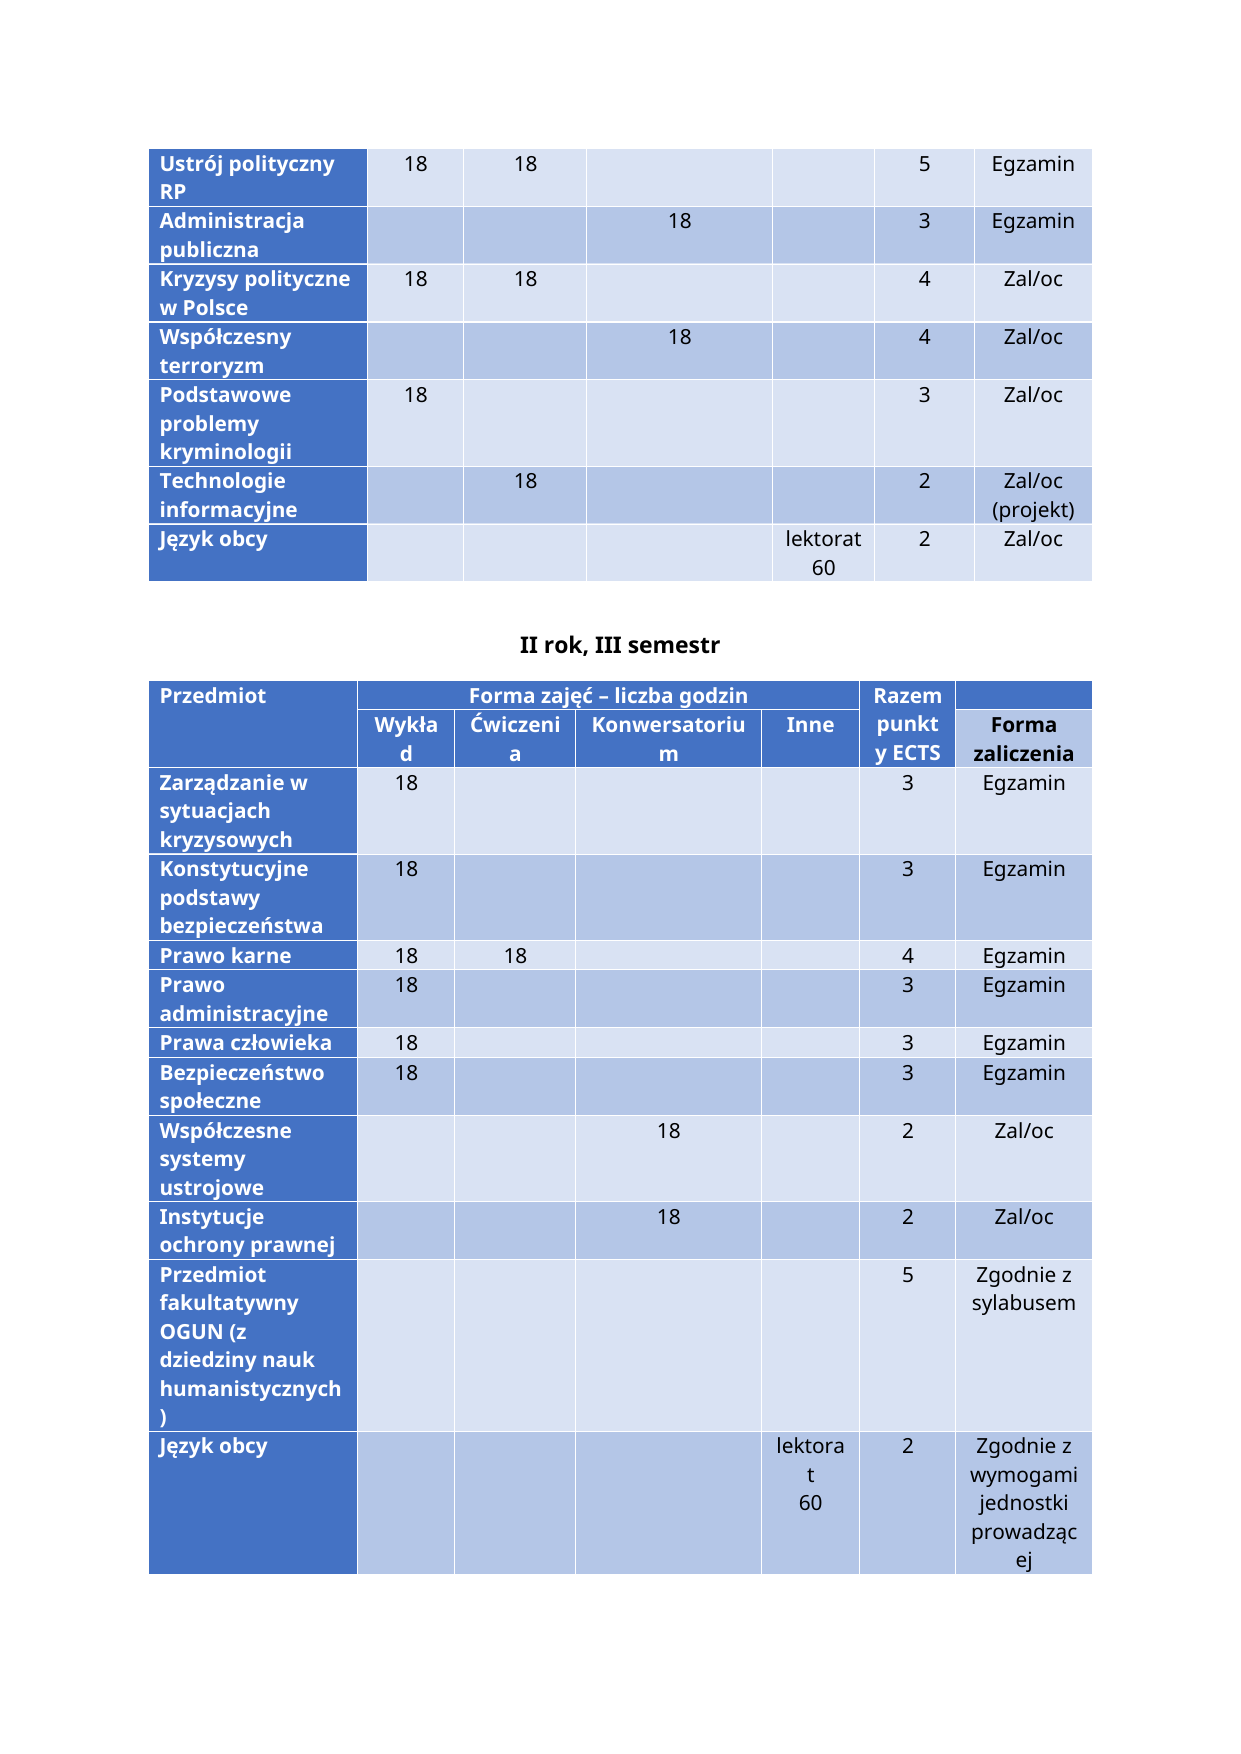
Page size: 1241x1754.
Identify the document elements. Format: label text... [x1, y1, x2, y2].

table_cell Egzamin [956, 1058, 1092, 1115]
table_cell [464, 207, 586, 263]
table_cell 18 [587, 207, 772, 263]
table_header Forma zajęć – liczba godzin [358, 681, 859, 709]
table_cell 4 [875, 323, 974, 379]
table_cell [576, 1028, 761, 1057]
text II rok, III semestr [148, 629, 1093, 661]
table_cell [455, 768, 575, 853]
table_cell Zgodnie z wymogami jednostki prowadzącej [956, 1432, 1092, 1574]
table_cell Egzamin [956, 855, 1092, 940]
table_cell Język obcy [149, 525, 367, 581]
table_cell [464, 323, 586, 379]
table_cell [464, 380, 586, 466]
table_cell [762, 1260, 859, 1431]
table_cell Zal/oc [975, 323, 1092, 379]
table_cell 18 [455, 941, 575, 969]
table_cell [464, 525, 586, 581]
table_cell 2 [860, 1432, 955, 1574]
table_cell Wykład [358, 710, 454, 767]
table_cell [455, 1028, 575, 1057]
table_cell [576, 1058, 761, 1115]
table_cell 18 [464, 149, 586, 206]
table_cell [368, 525, 463, 581]
table_cell 18 [358, 1028, 454, 1057]
table_cell Zal/oc [975, 265, 1092, 321]
table_cell [773, 323, 874, 379]
table_cell [455, 1260, 575, 1431]
table_cell [587, 149, 772, 206]
table_cell 18 [368, 265, 463, 321]
table_cell Prawo administracyjne [149, 970, 357, 1027]
table_cell Technologie informacyjne [149, 467, 367, 523]
table_cell [576, 970, 761, 1027]
table_cell 3 [860, 768, 955, 853]
table_cell Współczesne systemy ustrojowe [149, 1116, 357, 1201]
table_cell [773, 207, 874, 263]
table_cell Administracja publiczna [149, 207, 367, 263]
table_cell 18 [358, 970, 454, 1027]
table_cell [576, 941, 761, 969]
table_cell Zarządzanie w sytuacjach kryzysowych [149, 768, 357, 853]
table_header [956, 681, 1092, 709]
table_cell Podstawowe problemy kryminologii [149, 380, 367, 466]
table_cell 18 [576, 1116, 761, 1201]
table_cell 2 [875, 467, 974, 523]
table_cell [455, 1116, 575, 1201]
table_cell 18 [587, 323, 772, 379]
table_cell [358, 1116, 454, 1201]
table_cell lektorat 60 [773, 525, 874, 581]
table_cell Prawa człowieka [149, 1028, 357, 1057]
table_cell 18 [576, 1202, 761, 1259]
table_cell [587, 467, 772, 523]
table_cell Kryzysy polityczne w Polsce [149, 265, 367, 321]
table_cell [576, 1260, 761, 1431]
table_cell 18 [464, 467, 586, 523]
table_cell [762, 1116, 859, 1201]
table_cell 4 [860, 941, 955, 969]
table_cell 5 [875, 149, 974, 206]
table_cell [762, 1202, 859, 1259]
table_cell 3 [860, 855, 955, 940]
table_cell 18 [358, 1058, 454, 1115]
table_cell [773, 265, 874, 321]
table_cell Egzamin [975, 149, 1092, 206]
table_cell [368, 207, 463, 263]
table_cell [773, 149, 874, 206]
table_cell Przedmiot fakultatywny OGUN (z dziedziny nauk humanistycznych) [149, 1260, 357, 1431]
table_cell Egzamin [956, 1028, 1092, 1057]
table_cell [455, 970, 575, 1027]
table_cell Egzamin [956, 941, 1092, 969]
table_cell [358, 1432, 454, 1574]
table_cell [455, 1058, 575, 1115]
table_cell Zal/oc [975, 525, 1092, 581]
table_cell [455, 1202, 575, 1259]
table_cell 4 [875, 265, 974, 321]
table_cell 2 [860, 1202, 955, 1259]
table_cell [576, 1432, 761, 1574]
table_cell [773, 380, 874, 466]
table_cell [587, 380, 772, 466]
table_cell Konstytucyjne podstawy bezpieczeństwa [149, 855, 357, 940]
table_cell 18 [358, 768, 454, 853]
table_cell Ustrój polityczny RP [149, 149, 367, 206]
table_cell Forma zaliczenia [956, 710, 1092, 767]
table_cell lektorat 60 [762, 1432, 859, 1574]
table_cell Bezpieczeństwo społeczne [149, 1058, 357, 1115]
table_cell 3 [875, 207, 974, 263]
table_cell [587, 265, 772, 321]
table_header Razem punkty ECTS [860, 681, 955, 767]
table_cell [455, 1432, 575, 1574]
table_cell Ćwiczenia [455, 710, 575, 767]
table_cell 18 [368, 380, 463, 466]
table_cell [587, 525, 772, 581]
table_cell 18 [358, 941, 454, 969]
table_cell [368, 467, 463, 523]
table_cell Egzamin [975, 207, 1092, 263]
table_cell 18 [368, 149, 463, 206]
table_cell [455, 855, 575, 940]
table_cell Egzamin [956, 768, 1092, 853]
table_cell Zal/oc [975, 380, 1092, 466]
table_cell [576, 855, 761, 940]
table_cell [576, 768, 761, 853]
table_cell Zal/oc [956, 1202, 1092, 1259]
table_cell [368, 323, 463, 379]
table_cell Inne [762, 710, 859, 767]
table_header Przedmiot [149, 681, 357, 767]
table_cell Zal/oc (projekt) [975, 467, 1092, 523]
table_cell Konwersatorium [576, 710, 761, 767]
table_cell 18 [464, 265, 586, 321]
table_cell [762, 970, 859, 1027]
table_cell Współczesny terroryzm [149, 323, 367, 379]
table_cell Zgodnie z sylabusem [956, 1260, 1092, 1431]
table_cell 2 [860, 1116, 955, 1201]
table_cell [358, 1260, 454, 1431]
table_cell Instytucje ochrony prawnej [149, 1202, 357, 1259]
table_cell [773, 467, 874, 523]
table_cell Zal/oc [956, 1116, 1092, 1201]
table_cell 3 [875, 380, 974, 466]
table_cell Prawo karne [149, 941, 357, 969]
table_cell 3 [860, 1058, 955, 1115]
table_cell [762, 1028, 859, 1057]
table_cell [762, 1058, 859, 1115]
table_cell [762, 768, 859, 853]
table_cell 3 [860, 1028, 955, 1057]
table_cell 3 [860, 970, 955, 1027]
table_cell [358, 1202, 454, 1259]
table_cell Egzamin [956, 970, 1092, 1027]
table_cell [762, 855, 859, 940]
table_cell 2 [875, 525, 974, 581]
table_cell 5 [860, 1260, 955, 1431]
table_cell [762, 941, 859, 969]
table_cell Język obcy [149, 1432, 357, 1574]
table_cell 18 [358, 855, 454, 940]
